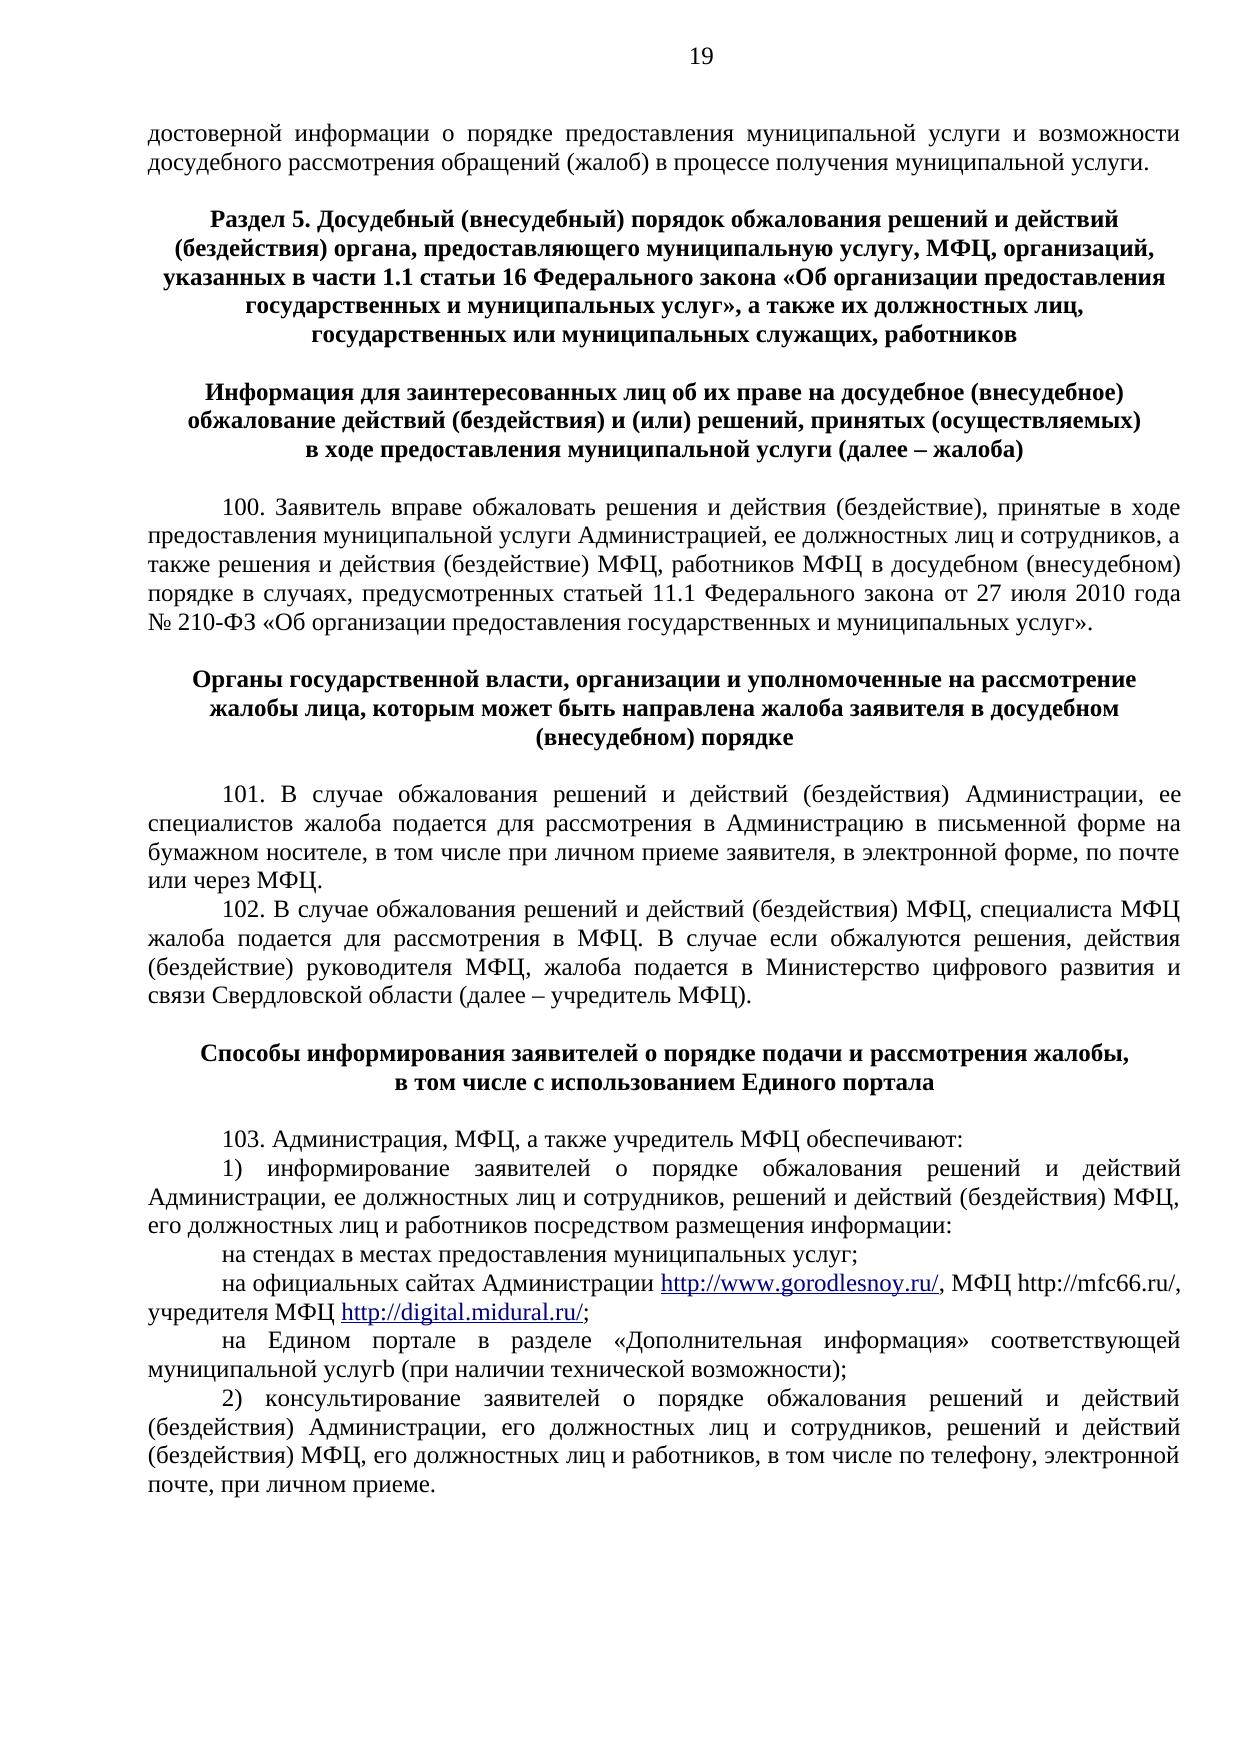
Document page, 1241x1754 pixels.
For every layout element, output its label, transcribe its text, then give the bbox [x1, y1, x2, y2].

text на стендах в местах предоставления муниципальных услуг; [148, 1239, 1181, 1268]
text Способы информирования заявителей о порядке подачи и рассмотрения жалобы, [148, 1038, 1181, 1067]
text Информация для заинтересованных лиц об их праве на досудебное (внесудебное) обжалование действий (бездействия) и (или) решений, принятых (осуществляемых) [148, 377, 1181, 434]
text 103. Администрация, МФЦ, а также учредитель МФЦ обеспечивают: [148, 1124, 1181, 1153]
text 102. В случае обжалования решений и действий (бездействия) МФЦ, специалиста МФЦ жалоба подается для рассмотрения в МФЦ. В случае если обжалуются решения, действия (бездействие) руководителя МФЦ, жалоба подается в Министерство цифрового развития и связи Свердловской области (далее – учредитель МФЦ). [148, 894, 1181, 1009]
text 100. Заявитель вправе обжаловать решения и действия (бездействие), принятые в ходе предоставления муниципальной услуги Администрацией, ее должностных лиц и сотрудников, а также решения и действия (бездействие) МФЦ, работников МФЦ в досудебном (внесудебном) порядке в случаях, предусмотренных статьей 11.1 Федерального закона от 27 июля 2010 года № 210-ФЗ «Об организации предоставления государственных и муниципальных услуг». [148, 492, 1181, 636]
text на официальных сайтах Администрации http://www.gorodlesnoy.ru/, МФЦ http://mfc66.ru/, учредителя МФЦ http://digital.midural.ru/; [148, 1268, 1181, 1326]
text 101. В случае обжалования решений и действий (бездействия) Администрации, ее специалистов жалоба подается для рассмотрения в Администрацию в письменной форме на бумажном носителе, в том числе при личном приеме заявителя, в электронной форме, по почте или через МФЦ. [148, 779, 1181, 894]
text 1) информирование заявителей о порядке обжалования решений и действий Администрации, ее должностных лиц и сотрудников, решений и действий (бездействия) МФЦ, его должностных лиц и работников посредством размещения информации: [148, 1153, 1181, 1239]
text 2) консультирование заявителей о порядке обжалования решений и действий (бездействия) Администрации, его должностных лиц и сотрудников, решений и действий (бездействия) МФЦ, его должностных лиц и работников, в том числе по телефону, электронной почте, при личном приеме. [148, 1383, 1181, 1498]
text Органы государственной власти, организации и уполномоченные на рассмотрение жалобы лица, которым может быть направлена жалоба заявителя в досудебном (внесудебном) порядке [148, 664, 1181, 751]
text Раздел 5. Досудебный (внесудебный) порядок обжалования решений и действий (бездействия) органа, предоставляющего муниципальную услугу, МФЦ, организаций, указанных в части 1.1 статьи 16 Федерального закона «Об организации предоставления государственных и муниципальных услуг», а также их должностных лиц, государственных или муниципальных служащих, работников [148, 204, 1181, 348]
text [148, 118, 1181, 176]
text в ходе предоставления муниципальной услуги (далее – жалоба) [148, 434, 1181, 463]
text на Едином портале в разделе «Дополнительная информация» соответствующей муниципальной услугb (при наличии технической возможности); [148, 1326, 1181, 1383]
text в том числе с использованием Единого портала [148, 1067, 1181, 1096]
